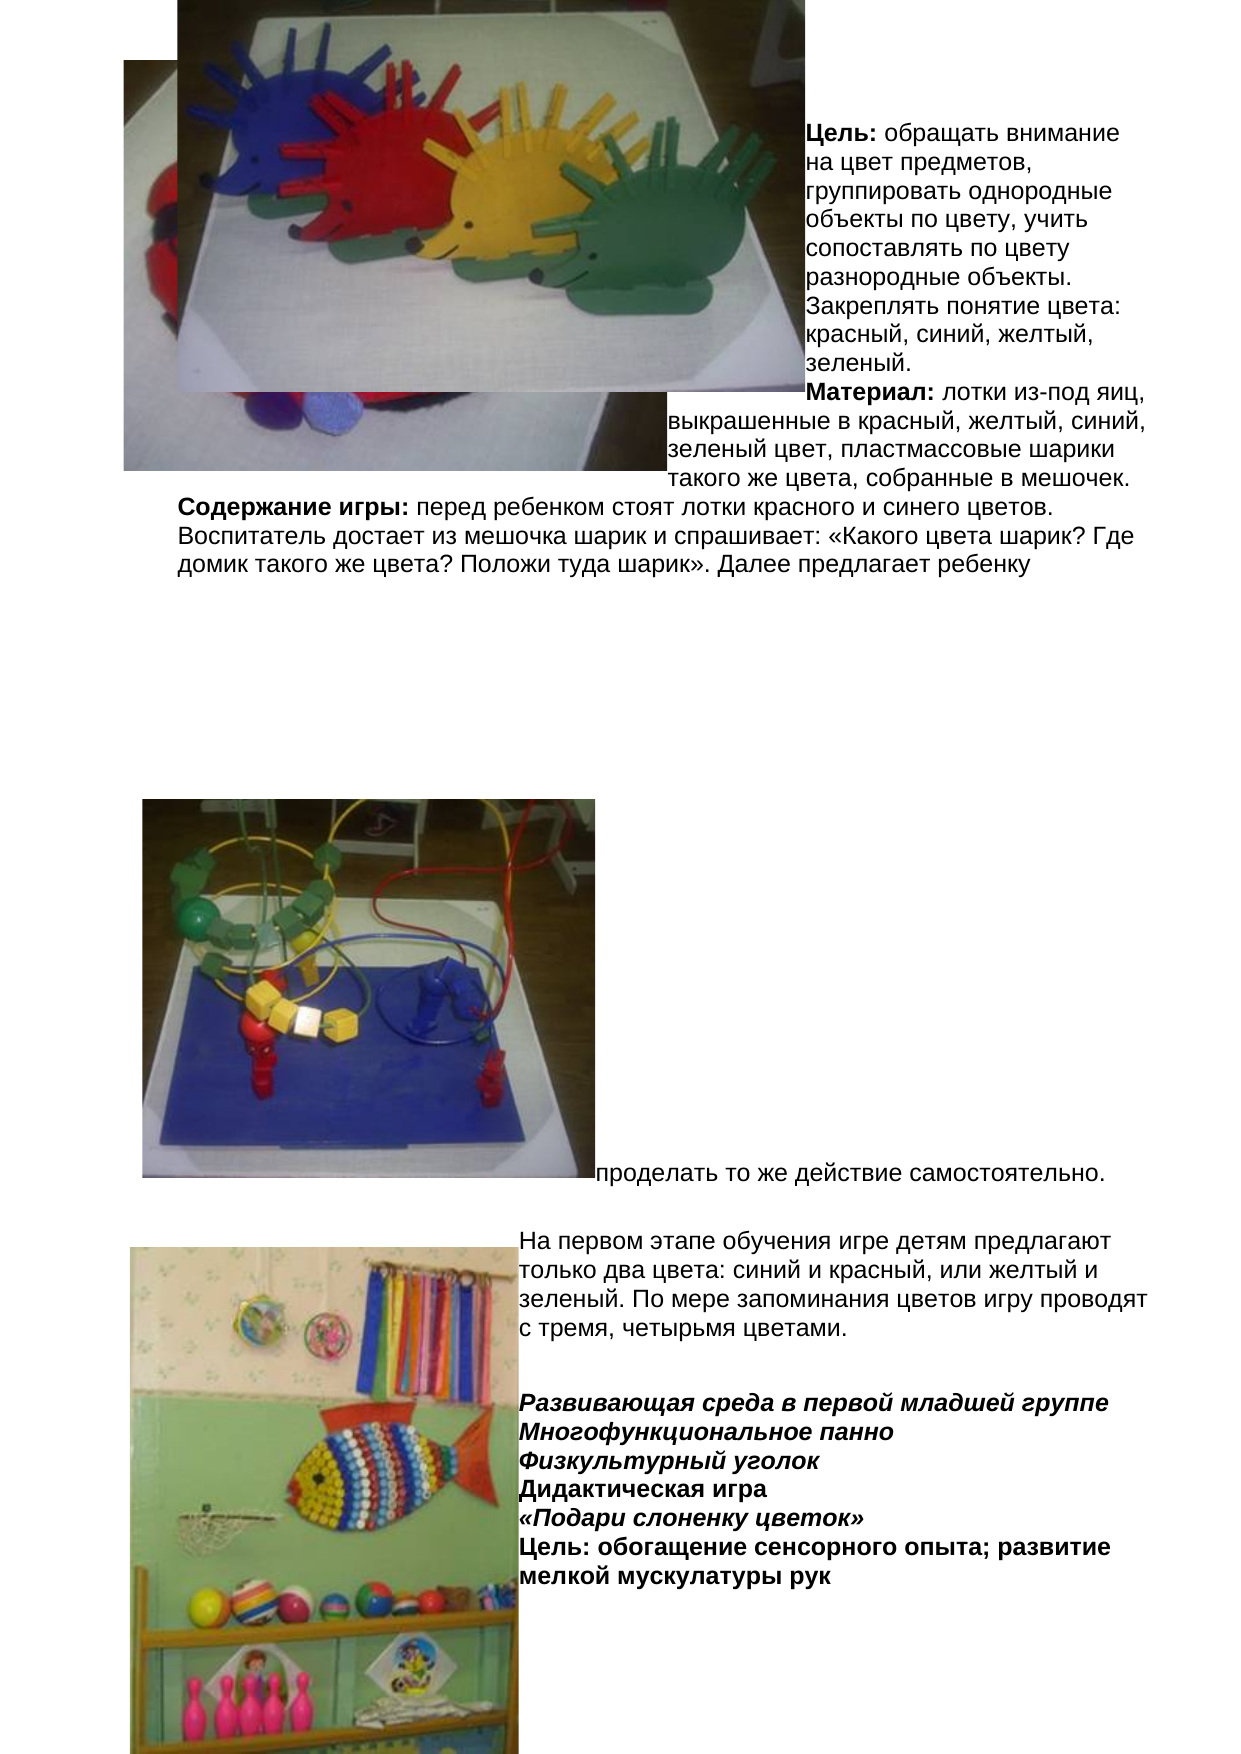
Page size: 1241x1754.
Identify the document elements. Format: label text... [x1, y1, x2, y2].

text проделать то же действие самостоятельно. [177, 1158, 1152, 1187]
text Физкультурный уголок [519, 1446, 1152, 1474]
picture [142, 799, 596, 1178]
text «Подари слоненку цветок» [519, 1503, 1152, 1532]
picture [129, 1247, 519, 1754]
text Многофункциональное панно [519, 1417, 1152, 1446]
text Развивающая среда в первой младшей группе [519, 1388, 1152, 1417]
text Цель: обогащение сенсорного опыта; развитие мелкой мускулатуры рук [831, 1532, 1152, 1589]
text На первом этапе обучения игре детям предлагают только два цвета: синий и красный, или желтый и зеленый. По мере запоминания цветов игру проводят с тремя, четырьмя цветами. [177, 1226, 1152, 1341]
text Цель: обращать внимание на цвет предметов, группировать однородные объекты по цвету, учить сопоставлять по цвету разнородные объекты. Закреплять понятие цвета: красный, синий, желтый, зеленый. [806, 118, 1152, 377]
picture [123, 0, 806, 471]
text Дидактическая игра [519, 1474, 1152, 1503]
text Содержание игры: перед ребенком стоят лотки красного и синего цветов. Воспитатель достает из мешочка шарик и спрашивает: «Какого цвета шарик? Где домик такого же цвета? Положи туда шарик». Далее предлагает ребенку [177, 492, 1152, 578]
text Материал: лотки из-под яиц, выкрашенные в красный, желтый, синий, зеленый цвет, пластмассовые шарики такого же цвета, собранные в мешочек. [177, 377, 1152, 492]
